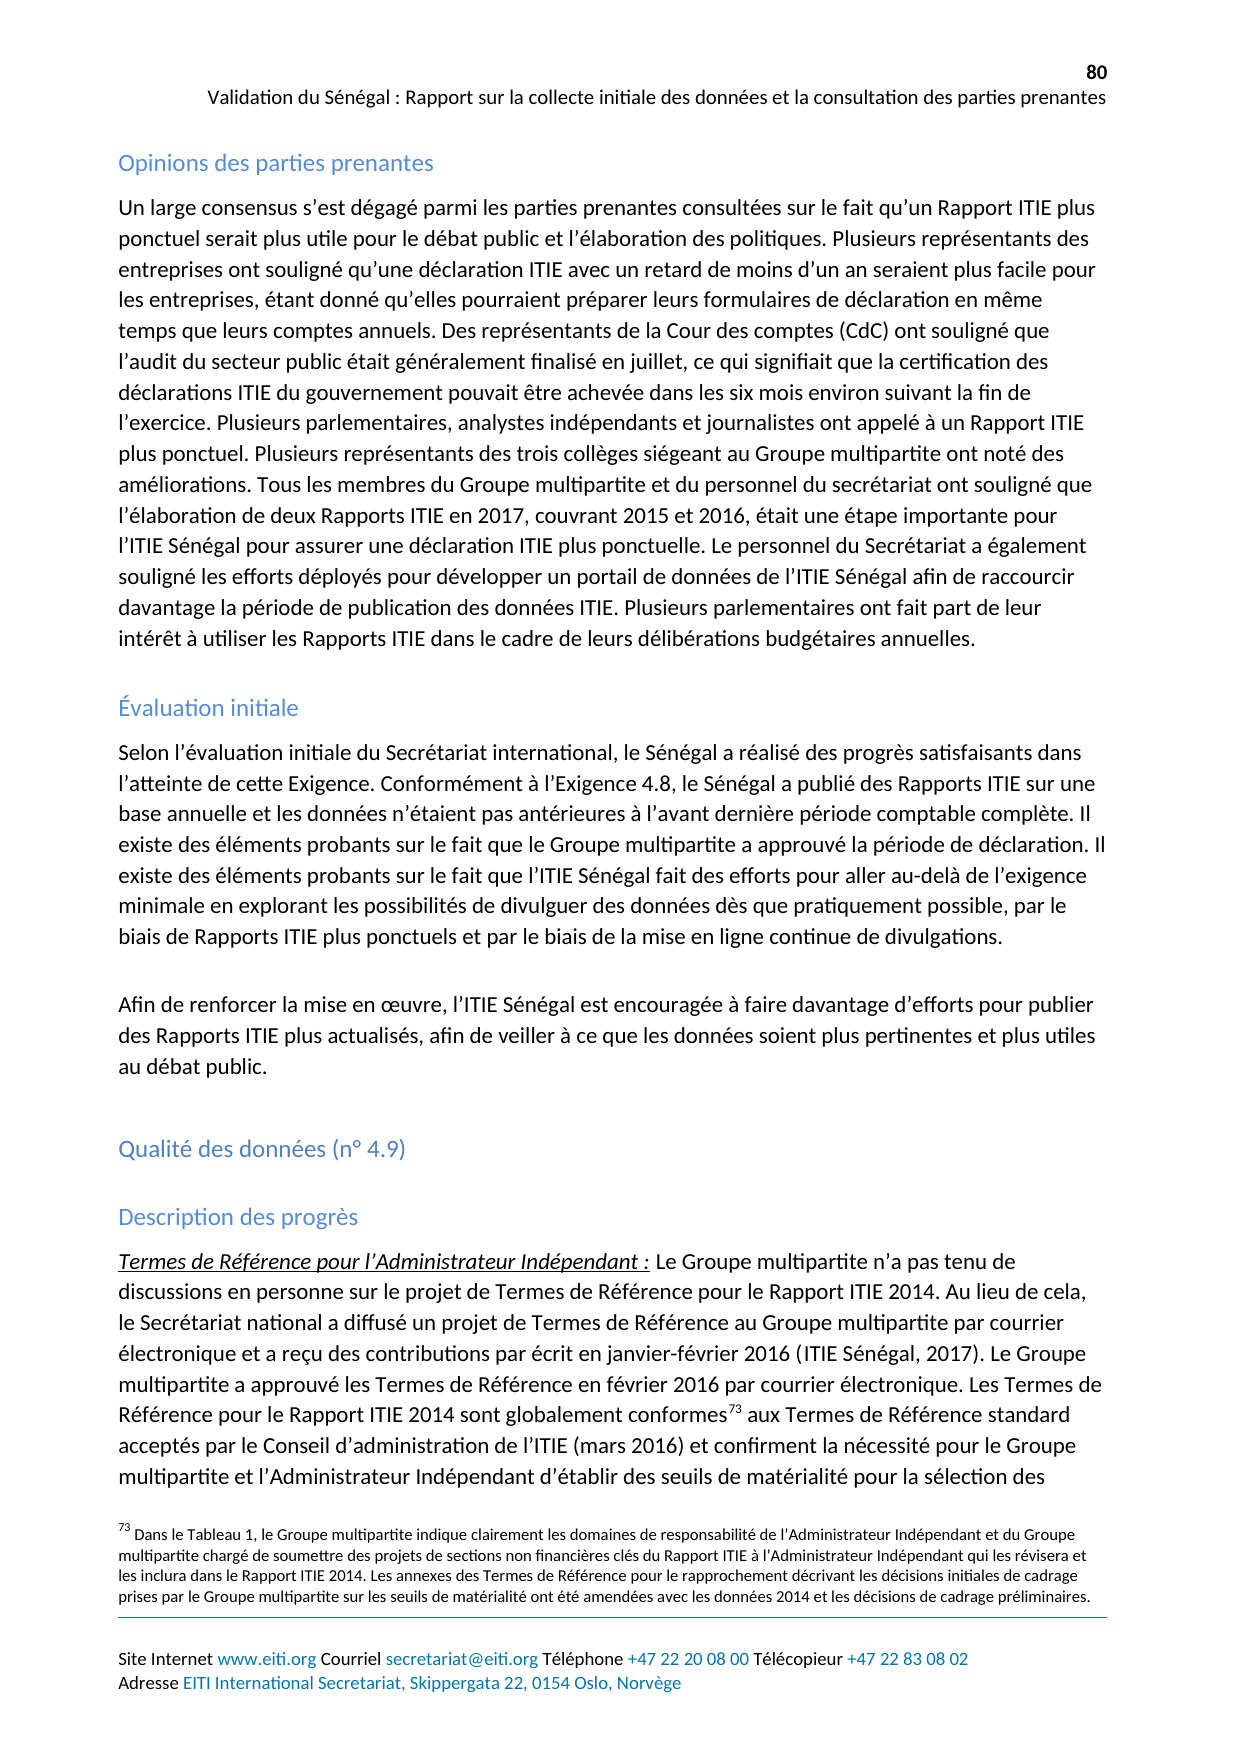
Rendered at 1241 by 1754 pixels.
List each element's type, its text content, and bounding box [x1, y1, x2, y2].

text Selon l’évaluation initiale du Secrétariat international, le Sénégal a réalisé des progrès satisfaisants dans l’atteinte de cette Exigence. Conformément à l’Exigence 4.8, le Sénégal a publié des Rapports ITIE sur une base annuelle et les données n’étaient pas antérieures à l’avant dernière période comptable complète. Il existe des éléments probants sur le fait que le Groupe multipartite a approuvé la période de déclaration. Il existe des éléments probants sur le fait que l’ITIE Sénégal fait des efforts pour aller au-delà de l’exigence minimale en explorant les possibilités de divulguer des données dès que pratiquement possible, par le biais de Rapports ITIE plus ponctuels et par le biais de la mise en ligne continue de divulgations. [118, 738, 1107, 950]
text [118, 1247, 1107, 1490]
subtitle Qualité des données (n° 4.9) [118, 1133, 1107, 1163]
subtitle Opinions des parties prenantes [118, 147, 1107, 178]
subtitle Description des progrès [118, 1201, 1107, 1231]
picture [847, 1655, 862, 1663]
text Afin de renforcer la mise en œuvre, l’ITIE Sénégal est encouragée à faire davantage d’efforts pour publier des Rapports ITIE plus actualisés, afin de veiller à ce que les données soient plus pertinentes et plus utiles au débat public. [118, 991, 1107, 1080]
text Un large consensus s’est dégagé parmi les parties prenantes consultées sur le fait qu’un Rapport ITIE plus ponctuel serait plus utile pour le débat public et l’élaboration des politiques. Plusieurs représentants des entreprises ont souligné qu’une déclaration ITIE avec un retard de moins d’un an seraient plus facile pour les entreprises, étant donné qu’elles pourraient préparer leurs formulaires de déclaration en même temps que leurs comptes annuels. Des représentants de la Cour des comptes (CdC) ont souligné que l’audit du secteur public était généralement finalisé en juillet, ce qui signifiait que la certification des déclarations ITIE du gouvernement pouvait être achevée dans les six mois environ suivant la fin de l’exercice. Plusieurs parlementaires, analystes indépendants et journalistes ont appelé à un Rapport ITIE plus ponctuel. Plusieurs représentants des trois collèges siégeant au Groupe multipartite ont noté des améliorations. Tous les membres du Groupe multipartite et du personnel du secrétariat ont souligné que l’élaboration de deux Rapports ITIE en 2017, couvrant 2015 et 2016, était une étape importante pour l’ITIE Sénégal pour assurer une déclaration ITIE plus ponctuelle. Le personnel du Secrétariat a également souligné les efforts déployés pour développer un portail de données de l’ITIE Sénégal afin de raccourcir davantage la période de publication des données ITIE. Plusieurs parlementaires ont fait part de leur intérêt à utiliser les Rapports ITIE dans le cadre de leurs délibérations budgétaires annuelles. [118, 193, 1107, 652]
subtitle Évaluation initiale [118, 692, 1107, 722]
